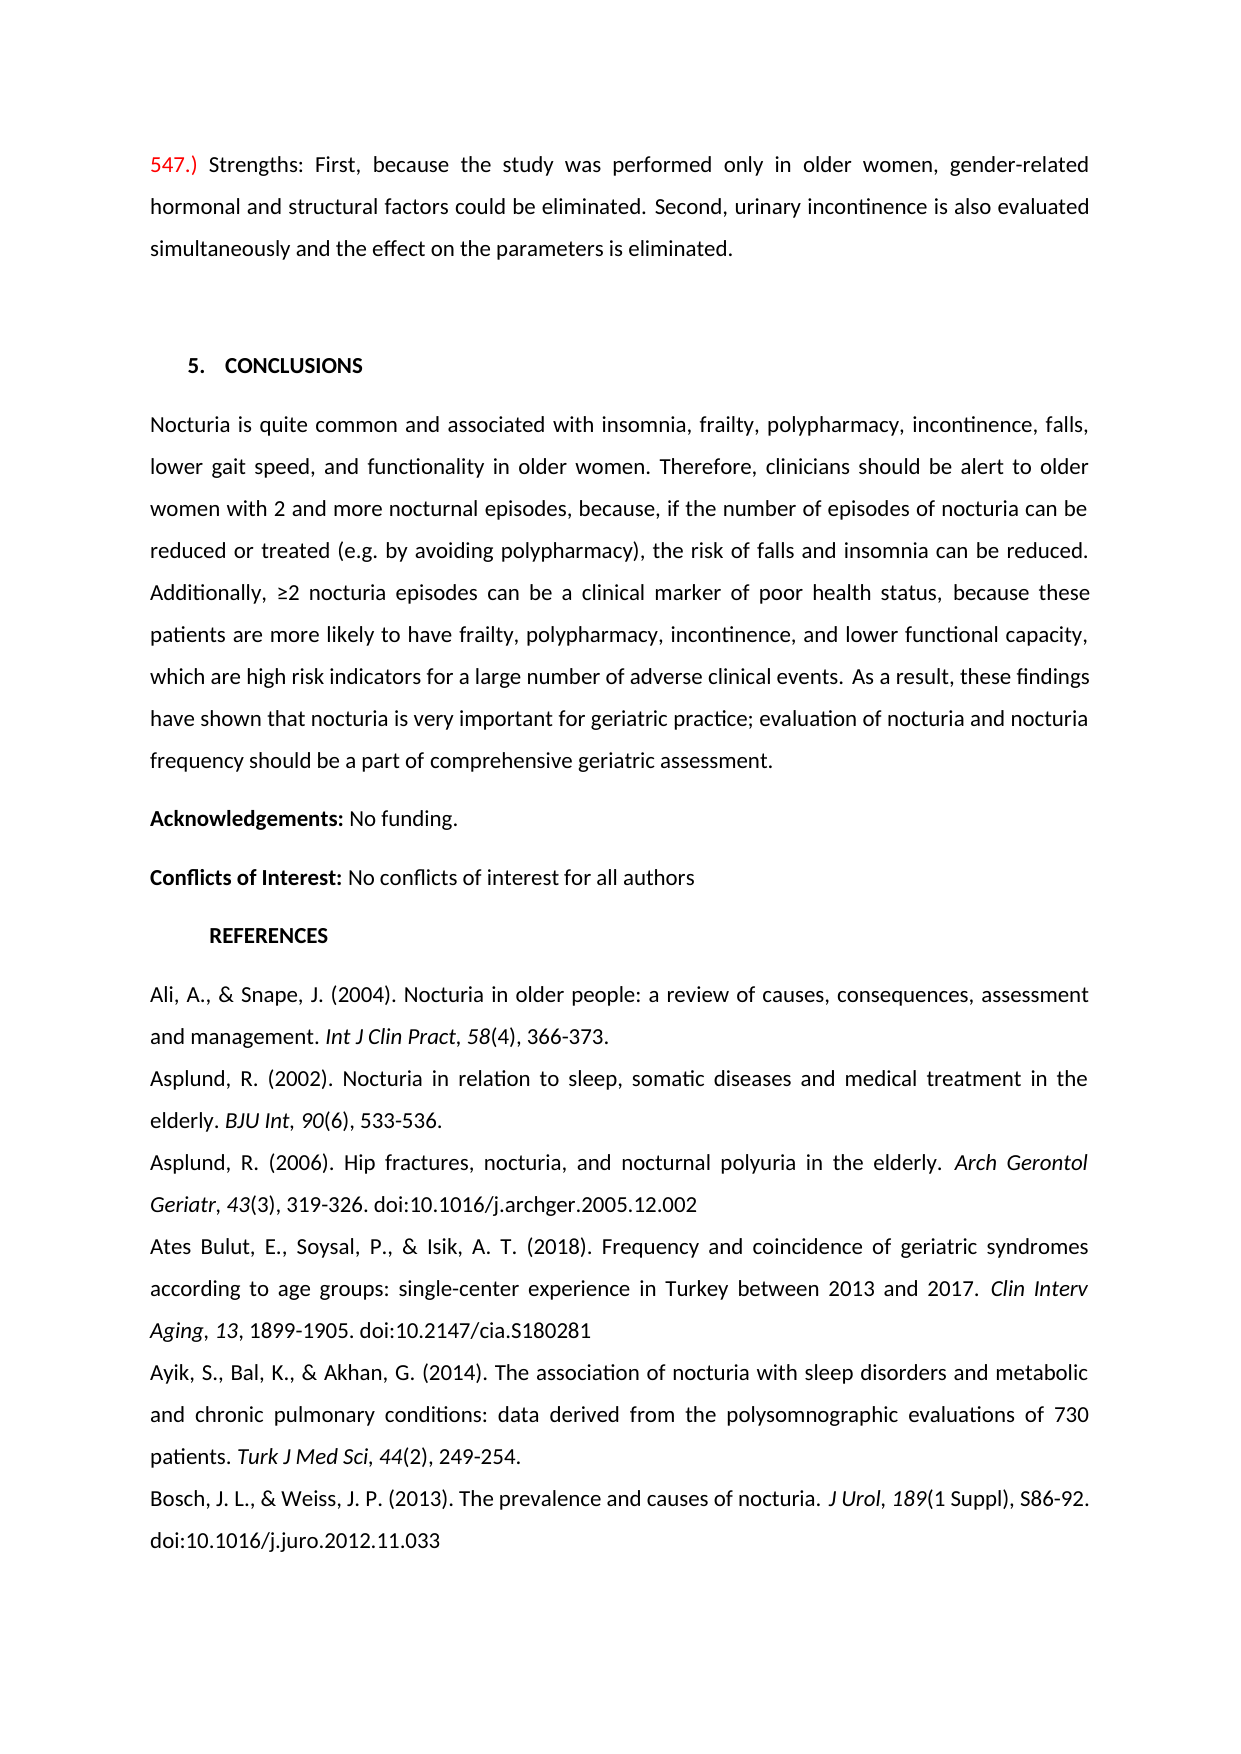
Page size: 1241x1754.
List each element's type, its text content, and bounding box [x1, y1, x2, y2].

text Ali, A., & Snape, J. (2004). Nocturia in older people: a review of causes, consequences, assessment and management. Int J Clin Pract, 58(4), 366-373. [150, 980, 1090, 1050]
text Asplund, R. (2002). Nocturia in relation to sleep, somatic diseases and medical treatment in the elderly. BJU Int, 90(6), 533-536. [150, 1064, 1090, 1134]
text Ates Bulut, E., Soysal, P., & Isik, A. T. (2018). Frequency and coincidence of geriatric syndromes according to age groups: single-center experience in Turkey between 2013 and 2017. Clin Interv Aging, 13, 1899-1905. doi:10.2147/cia.S180281 [150, 1232, 1090, 1344]
text Nocturia is quite common and associated with insomnia, frailty, polypharmacy, incontinence, falls, lower gait speed, and functionality in older women. Therefore, clinicians should be alert to older women with 2 and more nocturnal episodes, because, if the number of episodes of nocturia can be reduced or treated (e.g. by avoiding polypharmacy), the risk of falls and insomnia can be reduced. Additionally, ≥2 nocturia episodes can be a clinical marker of poor health status, because these patients are more likely to have frailty, polypharmacy, incontinence, and lower functional capacity, which are high risk indicators for a large number of adverse clinical events. As a result, these findings have shown that nocturia is very important for geriatric practice; evaluation of nocturia and nocturia frequency should be a part of comprehensive geriatric assessment. [150, 410, 1090, 774]
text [150, 150, 1090, 262]
list CONCLUSIONS [187, 351, 1090, 379]
text Asplund, R. (2006). Hip fractures, nocturia, and nocturnal polyuria in the elderly. Arch Gerontol Geriatr, 43(3), 319-326. doi:10.1016/j.archger.2005.12.002 [150, 1148, 1090, 1218]
text Conflicts of Interest: No conflicts of interest for all authors [150, 863, 1090, 891]
text Ayik, S., Bal, K., & Akhan, G. (2014). The association of nocturia with sleep disorders and metabolic and chronic pulmonary conditions: data derived from the polysomnographic evaluations of 730 patients. Turk J Med Sci, 44(2), 249-254. [150, 1358, 1090, 1470]
text REFERENCES [150, 922, 1090, 950]
text Acknowledgements: No funding. [150, 804, 1090, 832]
text Bosch, J. L., & Weiss, J. P. (2013). The prevalence and causes of nocturia. J Urol, 189(1 Suppl), S86-92. doi:10.1016/j.juro.2012.11.033 [150, 1484, 1090, 1554]
